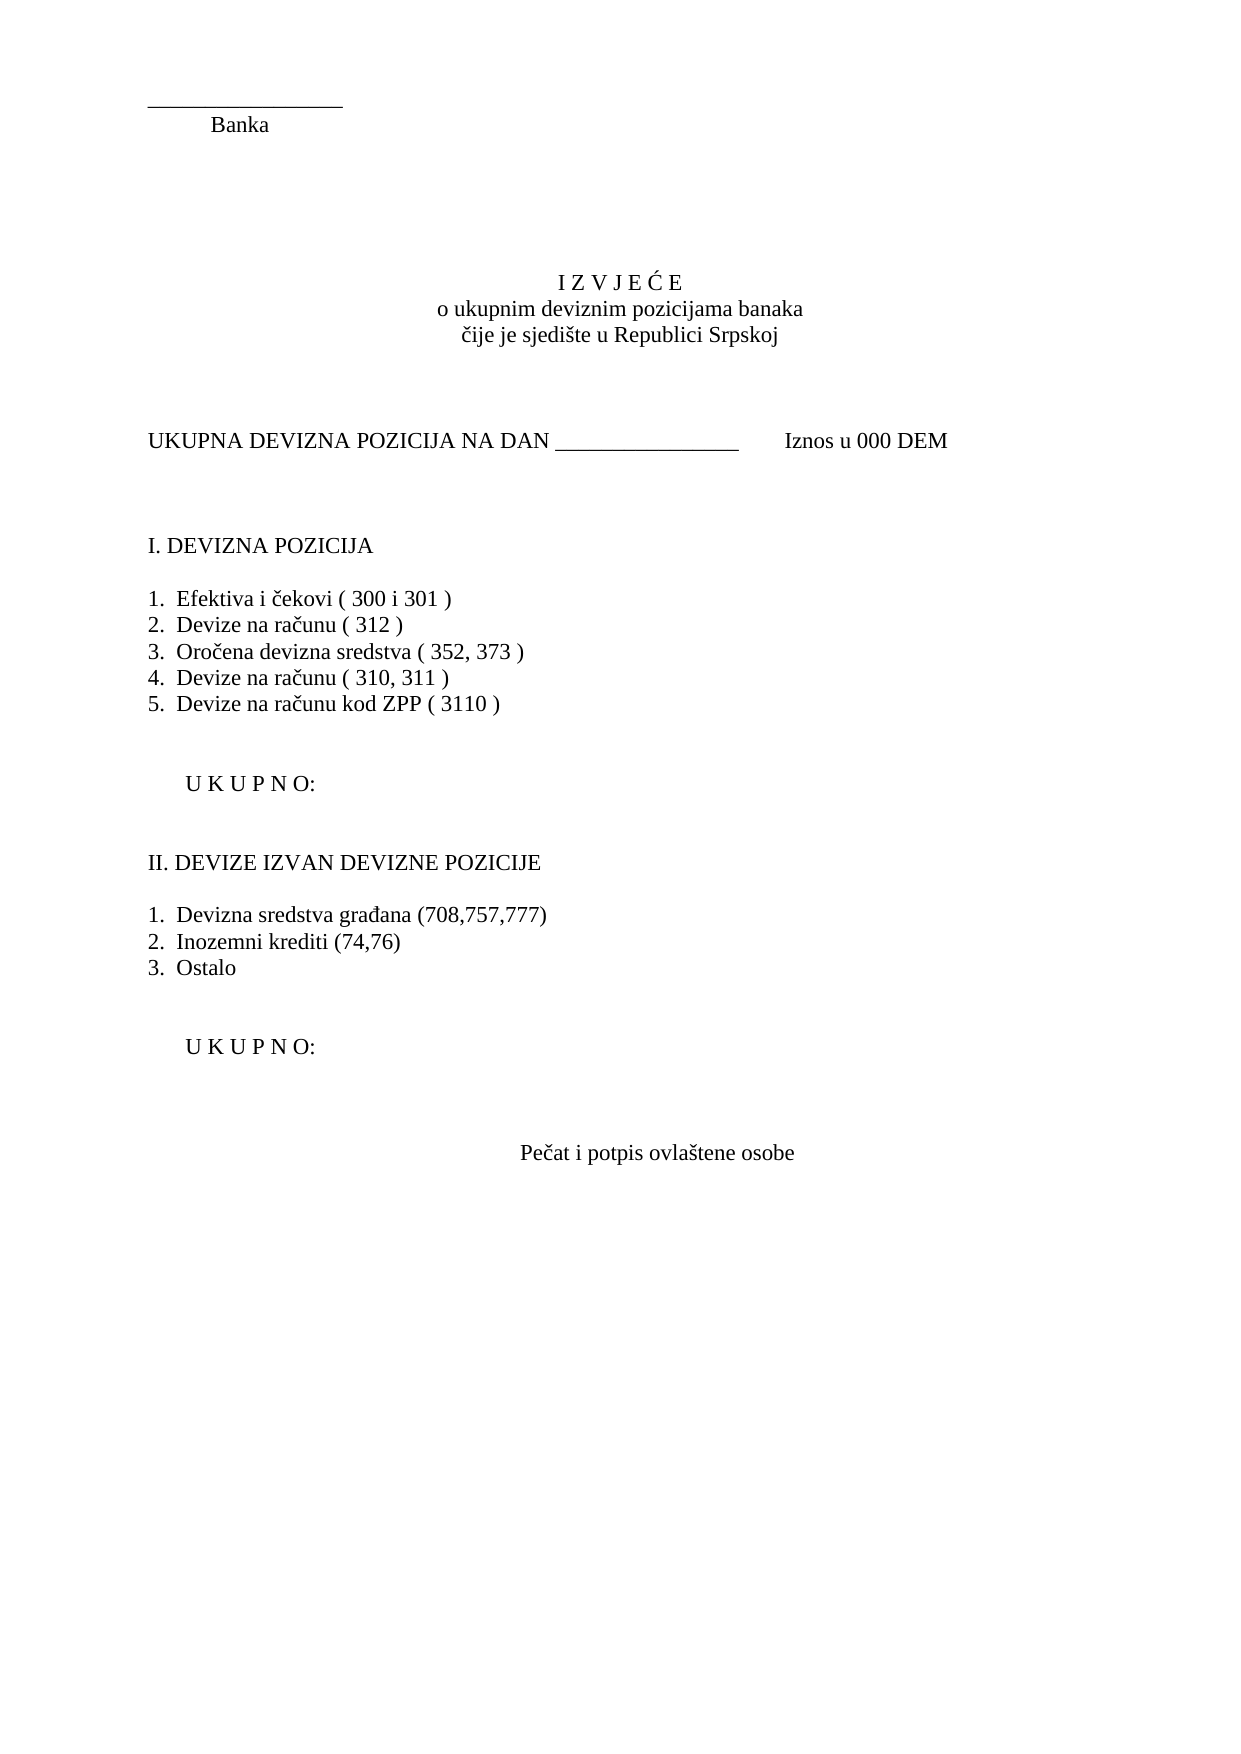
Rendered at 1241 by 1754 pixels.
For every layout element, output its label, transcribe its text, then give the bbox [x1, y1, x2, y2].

text I. DEVIZNA POZICIJA [148, 532, 1093, 559]
text Pečat i potpis ovlaštene osobe [148, 1138, 1093, 1165]
text 1. Devizna sredstva građana (708,757,777) [148, 901, 1093, 928]
text 2. Devize na računu ( 312 ) [148, 611, 1093, 638]
text U K U P N O: [185, 1033, 1093, 1059]
text I Z V J E Ć E [148, 269, 1093, 295]
text 3. Ostalo [148, 954, 1093, 980]
text II. DEVIZE IZVAN DEVIZNE POZICIJE [148, 849, 1093, 875]
text čije je sjedište u Republici Srpskoj [148, 322, 1093, 348]
text Banka [148, 111, 1093, 137]
text 2. Inozemni krediti (74,76) [148, 928, 1093, 954]
text 3. Oročena devizna sredstva ( 352, 373 ) [148, 638, 1093, 664]
text 1. Efektiva i čekovi ( 300 i 301 ) [148, 585, 1093, 611]
text U K U P N O: [185, 769, 1093, 796]
text 4. Devize na računu ( 310, 311 ) [148, 664, 1093, 691]
text UKUPNA DEVIZNA POZICIJA NA DAN ________________ Iznos u 000 DEM [148, 427, 1093, 453]
text o ukupnim deviznim pozicijama banaka [148, 295, 1093, 322]
text _________________ [148, 84, 1093, 111]
text 5. Devize na računu kod ZPP ( 3110 ) [148, 691, 1093, 717]
